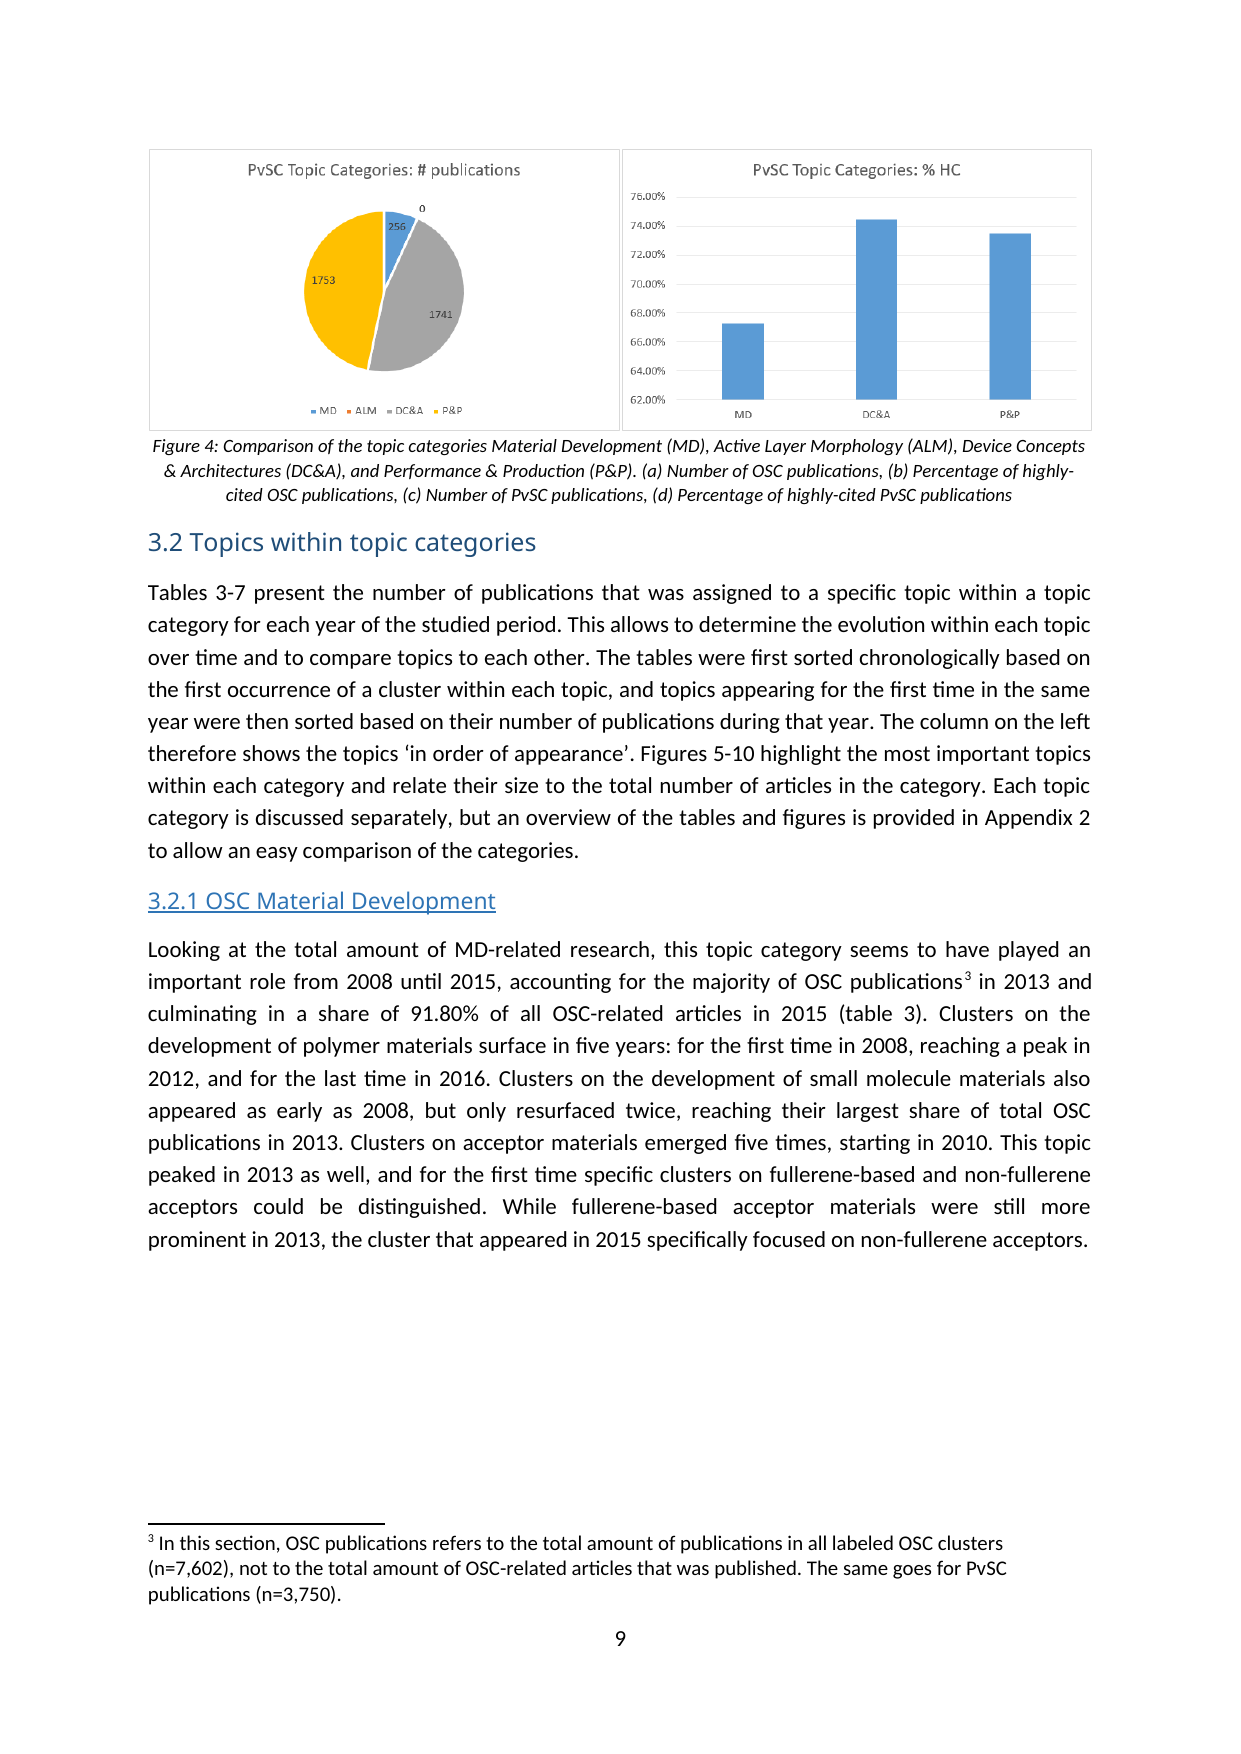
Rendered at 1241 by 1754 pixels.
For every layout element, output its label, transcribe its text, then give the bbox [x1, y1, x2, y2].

text Tables 3-7 present the number of publications that was assigned to a specific topic within a topic category for each year of the studied period. This allows to determine the evolution within each topic over time and to compare topics to each other. The tables were first sorted chronologically based on the first occurrence of a cluster within each topic, and topics appearing for the first time in the same year were then sorted based on their number of publications during that year. The column on the left therefore shows the topics ‘in order of appearance’. Figures 5-10 highlight the most important topics within each category and relate their size to the total number of articles in the category. Each topic category is discussed separately, but an overview of the tables and figures is provided in Appendix 2 to allow an easy comparison of the categories. [148, 578, 1093, 864]
text Looking at the total amount of MD-related research, this topic category seems to have played an important role from 2008 until 2015, accounting for the majority of OSC publications in 2013 and culminating in a share of 91.80% of all OSC-related articles in 2015 (table 3). Clusters on the development of polymer materials surface in five years: for the first time in 2008, reaching a peak in 2012, and for the last time in 2016. Clusters on the development of small molecule materials also appeared as early as 2008, but only resurfaced twice, reaching their largest share of total OSC publications in 2013. Clusters on acceptor materials emerged five times, starting in 2010. This topic peaked in 2013 as well, and for the first time specific clusters on fullerene-based and non-fullerene acceptors could be distinguished. While fullerene-based acceptor materials were still more prominent in 2013, the cluster that appeared in 2015 specifically focused on non-fullerene acceptors. [148, 935, 1093, 1253]
text Figure 4: Comparison of the topic categories Material Development (MD), Active Layer Morphology (ALM), Device Concepts & Architectures (DC&A), and Performance & Production (P&P). (a) Number of OSC publications, (b) Percentage of highly-cited OSC publications, (c) Number of PvSC publications, (d) Percentage of highly-cited PvSC publications [148, 434, 1093, 506]
picture [147, 147, 1093, 432]
subtitle 3.2.1 OSC Material Development [148, 884, 1093, 916]
subtitle 3.2 Topics within topic categories [148, 525, 1093, 559]
